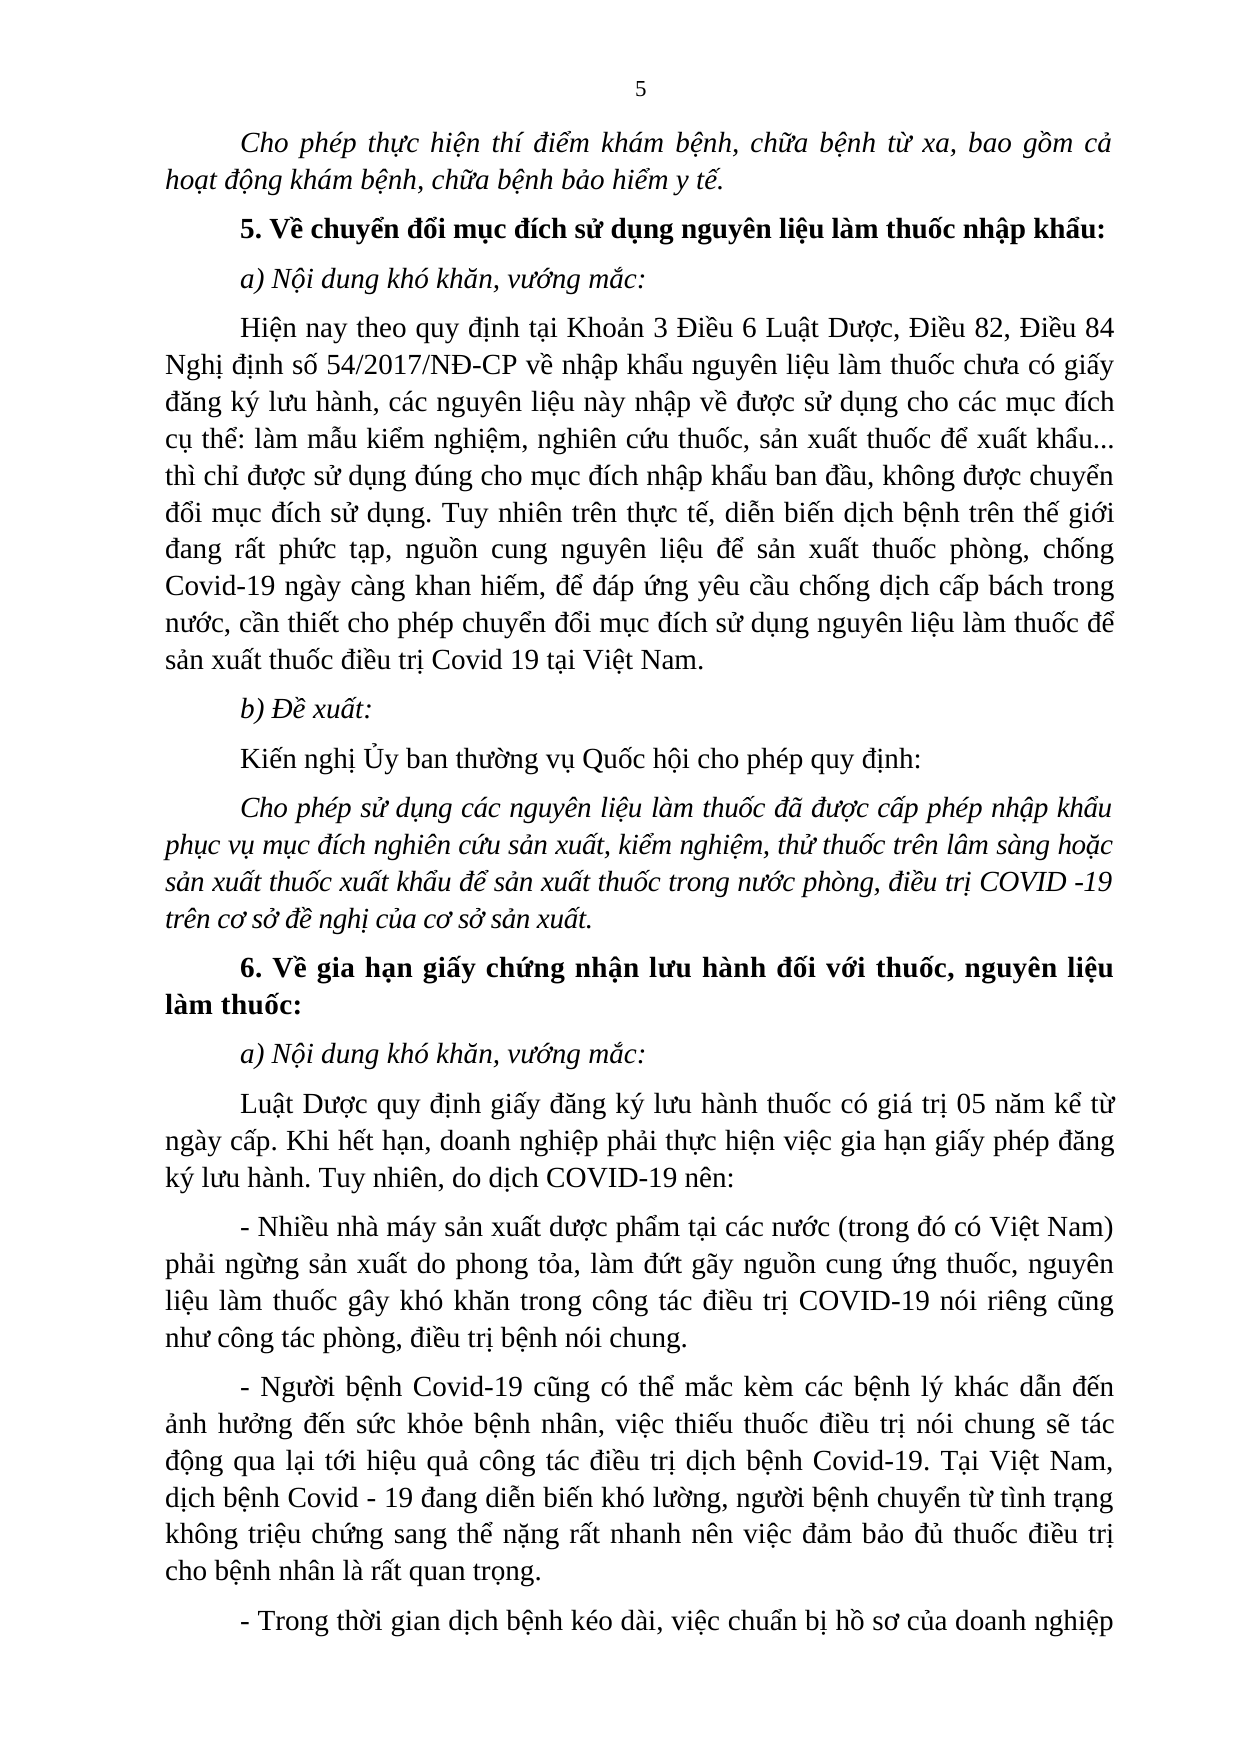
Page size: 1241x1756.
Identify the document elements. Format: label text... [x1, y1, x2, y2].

text - Người bệnh Covid-19 cũng có thể mắc kèm các bệnh lý khác dẫn đến ảnh hưởng đến sức khỏe bệnh nhân, việc thiếu thuốc điều trị nói chung sẽ tác động qua lại tới hiệu quả công tác điều trị dịch bệnh Covid-19. Tại Việt Nam, dịch bệnh Covid - 19 đang diễn biến khó lường, người bệnh chuyển từ tình trạng không triệu chứng sang thể nặng rất nhanh nên việc đảm bảo đủ thuốc điều trị cho bệnh nhân là rất quan trọng. [165, 1369, 1116, 1587]
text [165, 1603, 1116, 1636]
text 6. Về gia hạn giấy chứng nhận lưu hành đối với thuốc, nguyên liệu làm thuốc: [165, 950, 1116, 1021]
text - Nhiều nhà máy sản xuất dược phẩm tại các nước (trong đó có Việt Nam) phải ngừng sản xuất do phong tỏa, làm đứt gãy nguồn cung ứng thuốc, nguyên liệu làm thuốc gây khó khăn trong công tác điều trị COVID-19 nói riêng cũng như công tác phòng, điều trị bệnh nói chung. [165, 1209, 1116, 1353]
text Luật Dược quy định giấy đăng ký lưu hành thuốc có giá trị 05 năm kể từ ngày cấp. Khi hết hạn, doanh nghiệp phải thực hiện việc gia hạn giấy phép đăng ký lưu hành. Tuy nhiên, do dịch COVID-19 nên: [165, 1086, 1116, 1193]
text a) Nội dung khó khăn, vướng mắc: [165, 1037, 1116, 1070]
text a) Nội dung khó khăn, vướng mắc: [165, 261, 1116, 294]
text Cho phép thực hiện thí điểm khám bệnh, chữa bệnh từ xa, bao gồm cả hoạt động khám bệnh, chữa bệnh bảo hiểm y tế. [165, 125, 1116, 196]
text b) Đề xuất: [165, 692, 1116, 725]
text Kiến nghị Ủy ban thường vụ Quốc hội cho phép quy định: [165, 741, 1116, 774]
text Hiện nay theo quy định tại Khoản 3 Điều 6 Luật Dược, Điều 82, Điều 84 Nghị định số 54/2017/NĐ-CP về nhập khẩu nguyên liệu làm thuốc chưa có giấy đăng ký lưu hành, các nguyên liệu này nhập về được sử dụng cho các mục đích cụ thể: làm mẫu kiểm nghiệm, nghiên cứu thuốc, sản xuất thuốc để xuất khẩu... thì chỉ được sử dụng đúng cho mục đích nhập khẩu ban đầu, không được chuyển đổi mục đích sử dụng. Tuy nhiên trên thực tế, diễn biến dịch bệnh trên thế giới đang rất phức tạp, nguồn cung nguyên liệu để sản xuất thuốc phòng, chống Covid-19 ngày càng khan hiếm, để đáp ứng yêu cầu chống dịch cấp bách trong nước, cần thiết cho phép chuyển đổi mục đích sử dụng nguyên liệu làm thuốc để sản xuất thuốc điều trị Covid 19 tại Việt Nam. [165, 310, 1116, 676]
text 5. Về chuyển đổi mục đích sử dụng nguyên liệu làm thuốc nhập khẩu: [165, 212, 1116, 245]
text Cho phép sử dụng các nguyên liệu làm thuốc đã được cấp phép nhập khẩu phục vụ mục đích nghiên cứu sản xuất, kiểm nghiệm, thử thuốc trên lâm sàng hoặc sản xuất thuốc xuất khẩu để sản xuất thuốc trong nước phòng, điều trị COVID -19 trên cơ sở đề nghị của cơ sở sản xuất. [165, 790, 1116, 934]
